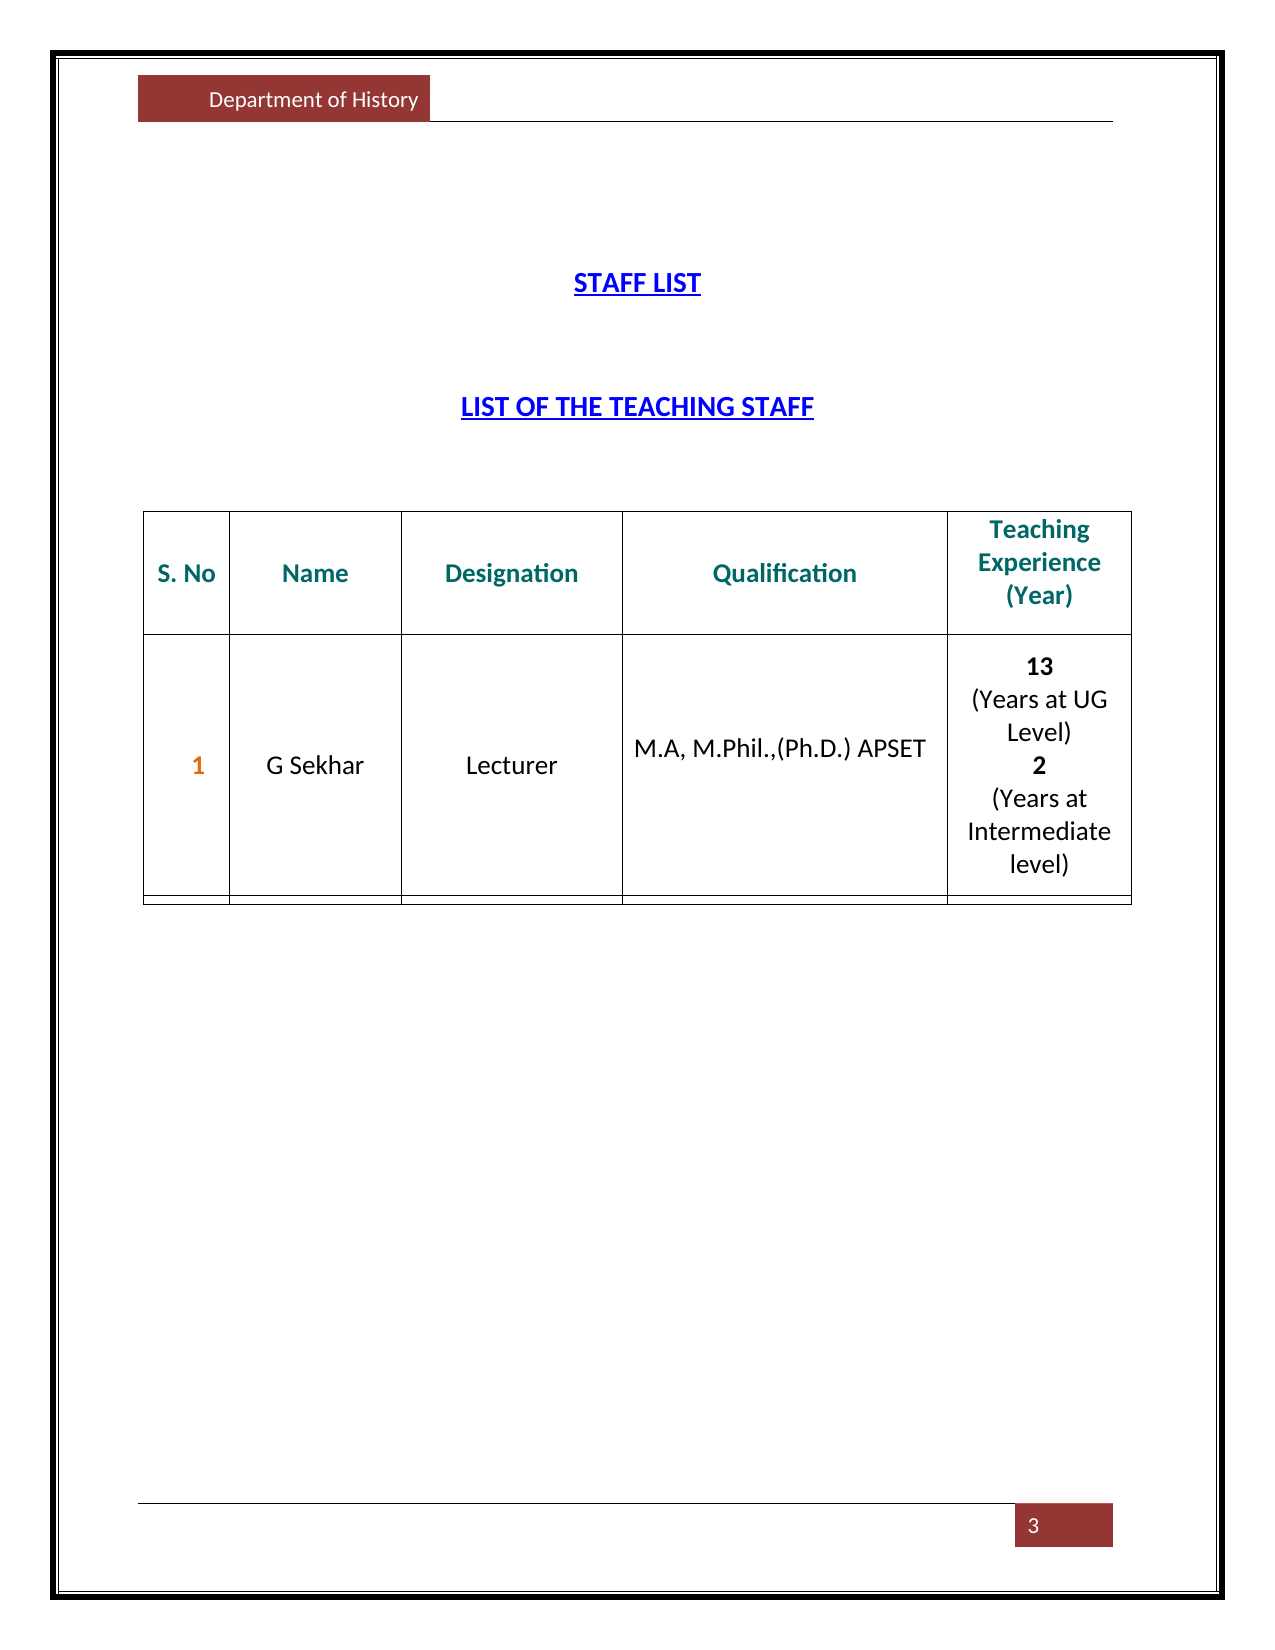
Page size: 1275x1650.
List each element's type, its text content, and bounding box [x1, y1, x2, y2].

table_cell [948, 896, 1131, 904]
text LIST OF THE TEACHING STAFF [150, 388, 1125, 423]
table_cell [402, 896, 622, 904]
table_cell 13 (Years at UG Level) 2 (Years at Intermediate level) [948, 635, 1131, 894]
text STAFF LIST [150, 264, 1125, 300]
table_cell [144, 896, 229, 904]
table_header Qualification [623, 512, 947, 634]
table_header Designation [402, 512, 622, 634]
table_header Teaching Experience (Year) [948, 512, 1131, 634]
table_cell Lecturer [402, 635, 622, 894]
table_cell [230, 896, 401, 904]
table_header S. No [144, 512, 229, 634]
table_cell G Sekhar [230, 635, 401, 894]
table_cell [623, 896, 947, 904]
table_cell 1 [144, 635, 229, 894]
table_header Name [230, 512, 401, 634]
table_cell M.A, M.Phil.,(Ph.D.) APSET [623, 635, 947, 894]
